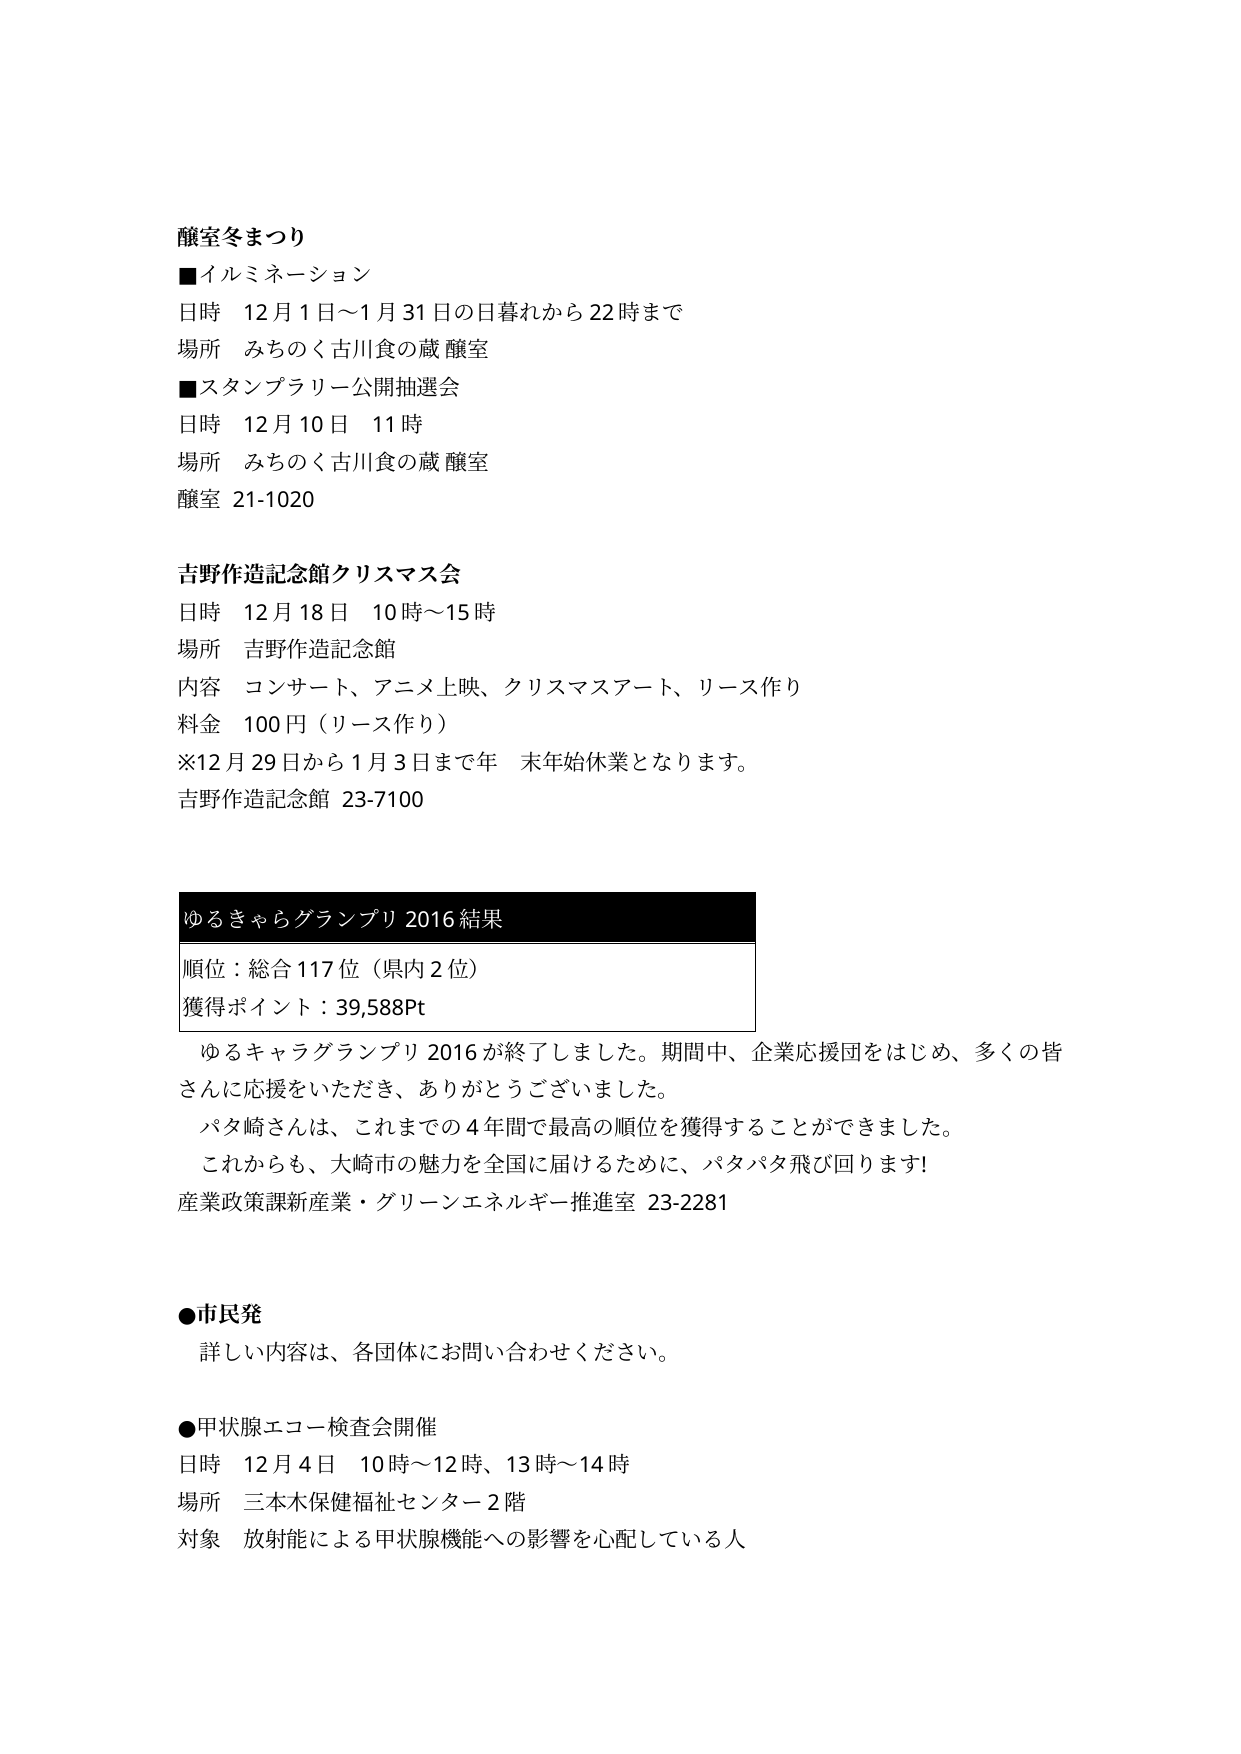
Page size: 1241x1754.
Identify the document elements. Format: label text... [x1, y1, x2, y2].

text 日時 12月4日 10時～12時、13時～14時 [177, 1444, 1063, 1482]
text 場所 三本木保健福祉センター2階 [177, 1482, 1063, 1519]
text 詳しい内容は、各団体にお問い合わせください。 [177, 1332, 1063, 1369]
text 醸室 21-1020 [177, 479, 1063, 517]
text 醸室冬まつり [177, 217, 1063, 254]
text 内容 コンサート、アニメ上映、クリスマスアート、リース作り [177, 667, 1063, 704]
text 日時 12月18日 10時～15時 [177, 592, 1063, 629]
text ゆるキャラグランプリ2016が終了しました。期間中、企業応援団をはじめ、多くの皆さんに応援をいただき、ありがとうございました。 [177, 1032, 1063, 1107]
table_header ゆるきゃらグランプリ2016結果 [180, 893, 755, 942]
text 日時 12月1日～1月31日の日暮れから22時まで [177, 292, 1063, 329]
text 対象 放射能による甲状腺機能への影響を心配している人 [177, 1519, 1063, 1557]
text ●甲状腺エコー検査会開催 [177, 1407, 1063, 1444]
text 場所 みちのく古川食の蔵 醸室 [177, 329, 1063, 367]
text 日時 12月10日 11時 [177, 404, 1063, 442]
table_cell 順位：総合117位（県内2位） 獲得ポイント：39,588Pt [180, 944, 755, 1031]
text 吉野作造記念館クリスマス会 [177, 554, 1063, 592]
text 場所 吉野作造記念館 [177, 629, 1063, 667]
text 吉野作造記念館 23-7100 [177, 779, 1063, 817]
text ■イルミネーション [177, 254, 1063, 292]
text 産業政策課新産業・グリーンエネルギー推進室 23-2281 [177, 1182, 1063, 1219]
text 料金 100円（リース作り） [177, 704, 1063, 742]
text ※12月29日から1月3日まで年 末年始休業となります。 [177, 742, 1063, 779]
text 場所 みちのく古川食の蔵 醸室 [177, 442, 1063, 479]
text ■スタンプラリー公開抽選会 [177, 367, 1063, 404]
text これからも、大崎市の魅力を全国に届けるために、パタパタ飛び回ります! [177, 1144, 1063, 1182]
text パタ崎さんは、これまでの4年間で最高の順位を獲得することができました。 [177, 1107, 1063, 1144]
text ●市民発 [177, 1294, 1063, 1332]
